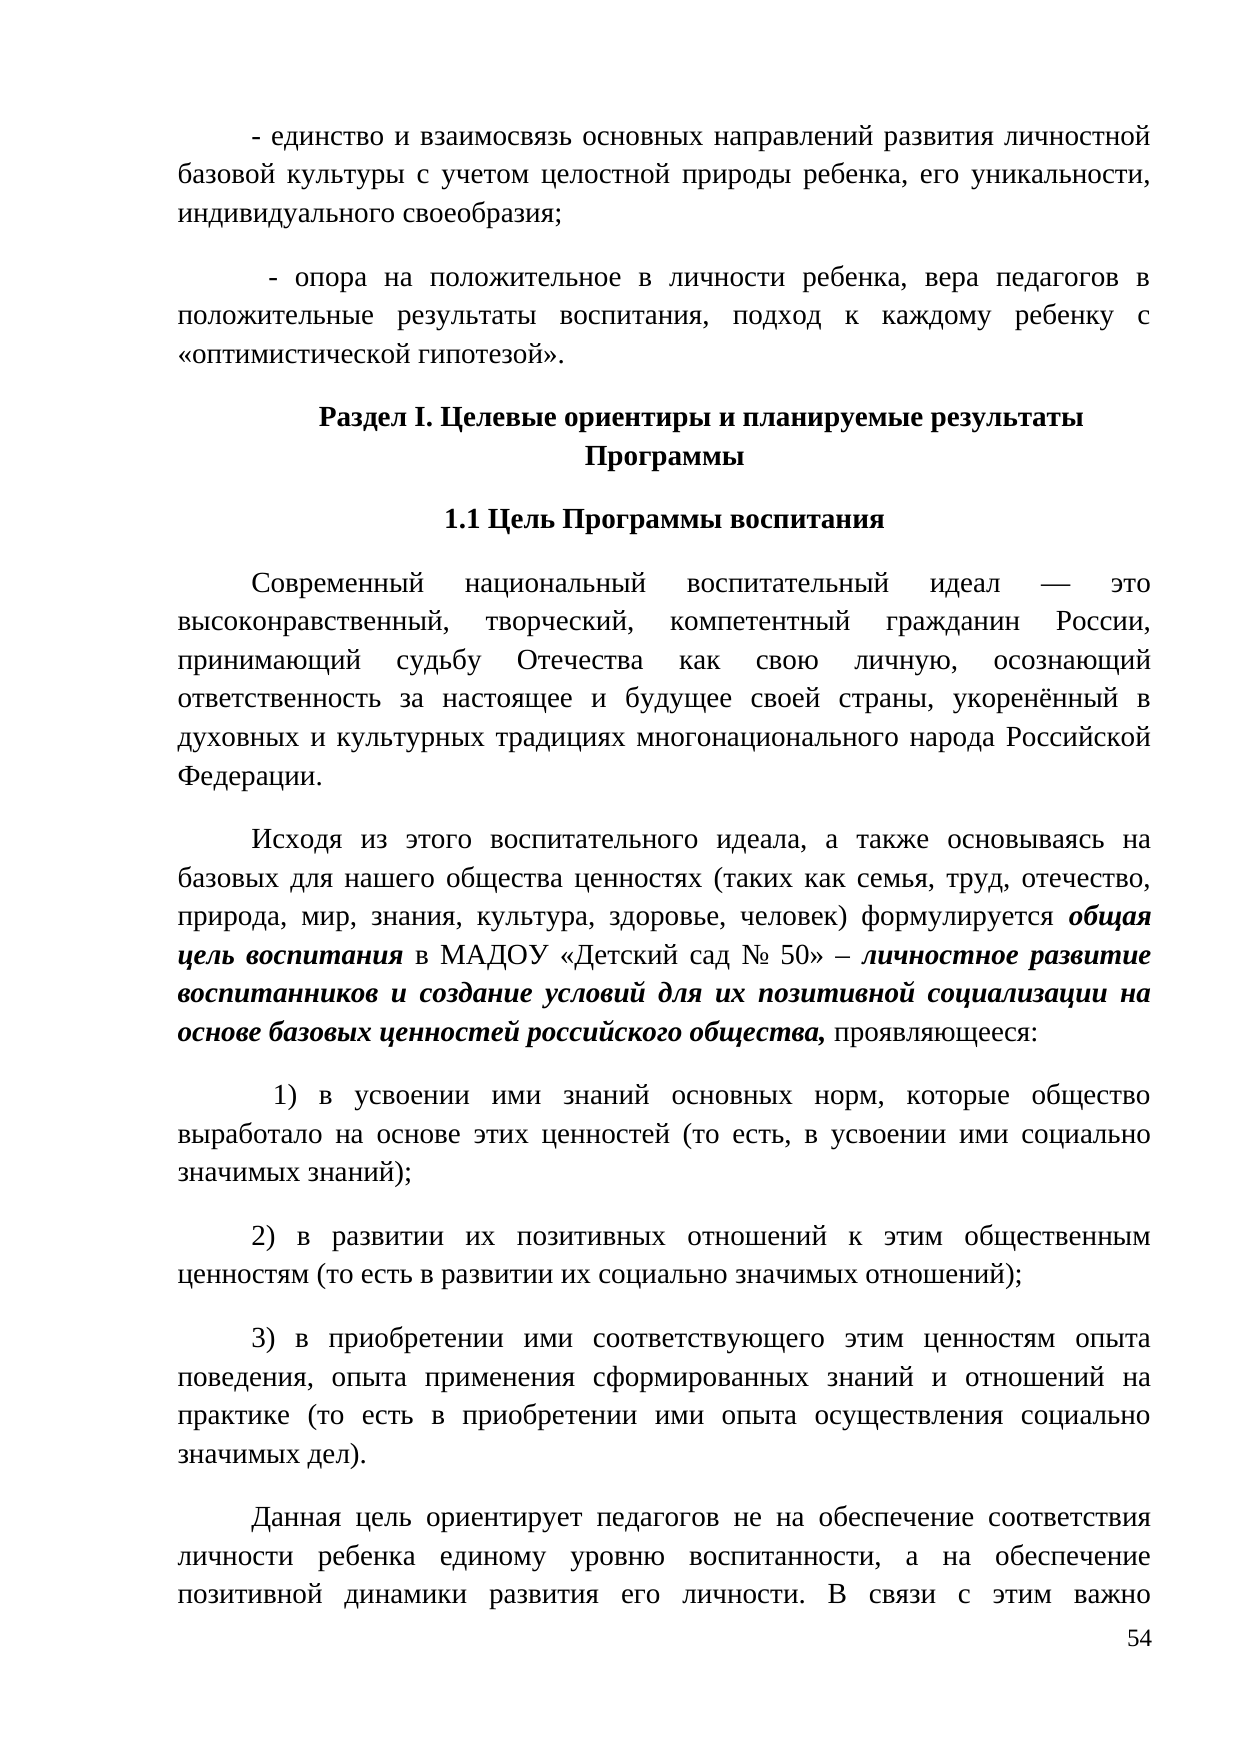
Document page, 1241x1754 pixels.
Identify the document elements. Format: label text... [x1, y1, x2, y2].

text Современный национальный воспитательный идеал — это высоконравственный, творческий, компетентный гражданин России, принимающий судьбу Отечества как свою личную, осознающий ответственность за настоящее и будущее своей страны, укоренённый в духовных и культурных традициях многонационального народа Российской Федерации. [177, 565, 1152, 791]
text 1) в усвоении ими знаний основных норм, которые общество выработало на основе этих ценностей (то есть, в усвоении ими социально значимых знаний); [177, 1077, 1152, 1188]
text 3) в приобретении ими соответствующего этим ценностям опыта поведения, опыта применения сформированных знаний и отношений на практике (то есть в приобретении ими опыта осуществления социально значимых дел). [177, 1320, 1152, 1469]
text 2) в развитии их позитивных отношений к этим общественным ценностям (то есть в развитии их социально значимых отношений); [177, 1218, 1152, 1290]
text 1.1 Цель Программы воспитания [177, 501, 1152, 535]
text Раздел I. Целевые ориентиры и планируемые результаты Программы [177, 399, 1152, 471]
text Исходя из этого воспитательного идеала, а также основываясь на базовых для нашего общества ценностях (таких как семья, труд, отечество, природа, мир, знания, культура, здоровье, человек) формулируется общая цель воспитания в МАДОУ «Детский сад № 50» – личностное развитие воспитанников и создание условий для их позитивной социализации на основе базовых ценностей российского общества, проявляющееся: [177, 821, 1152, 1047]
text - опора на положительное в личности ребенка, вера педагогов в положительные результаты воспитания, подход к каждому ребенку с «оптимистической гипотезой». [177, 259, 1152, 369]
text - единство и взаимосвязь основных направлений развития личностной базовой культуры с учетом целостной природы ребенка, его уникальности, индивидуального своеобразия; [177, 118, 1152, 229]
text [177, 1499, 1152, 1610]
